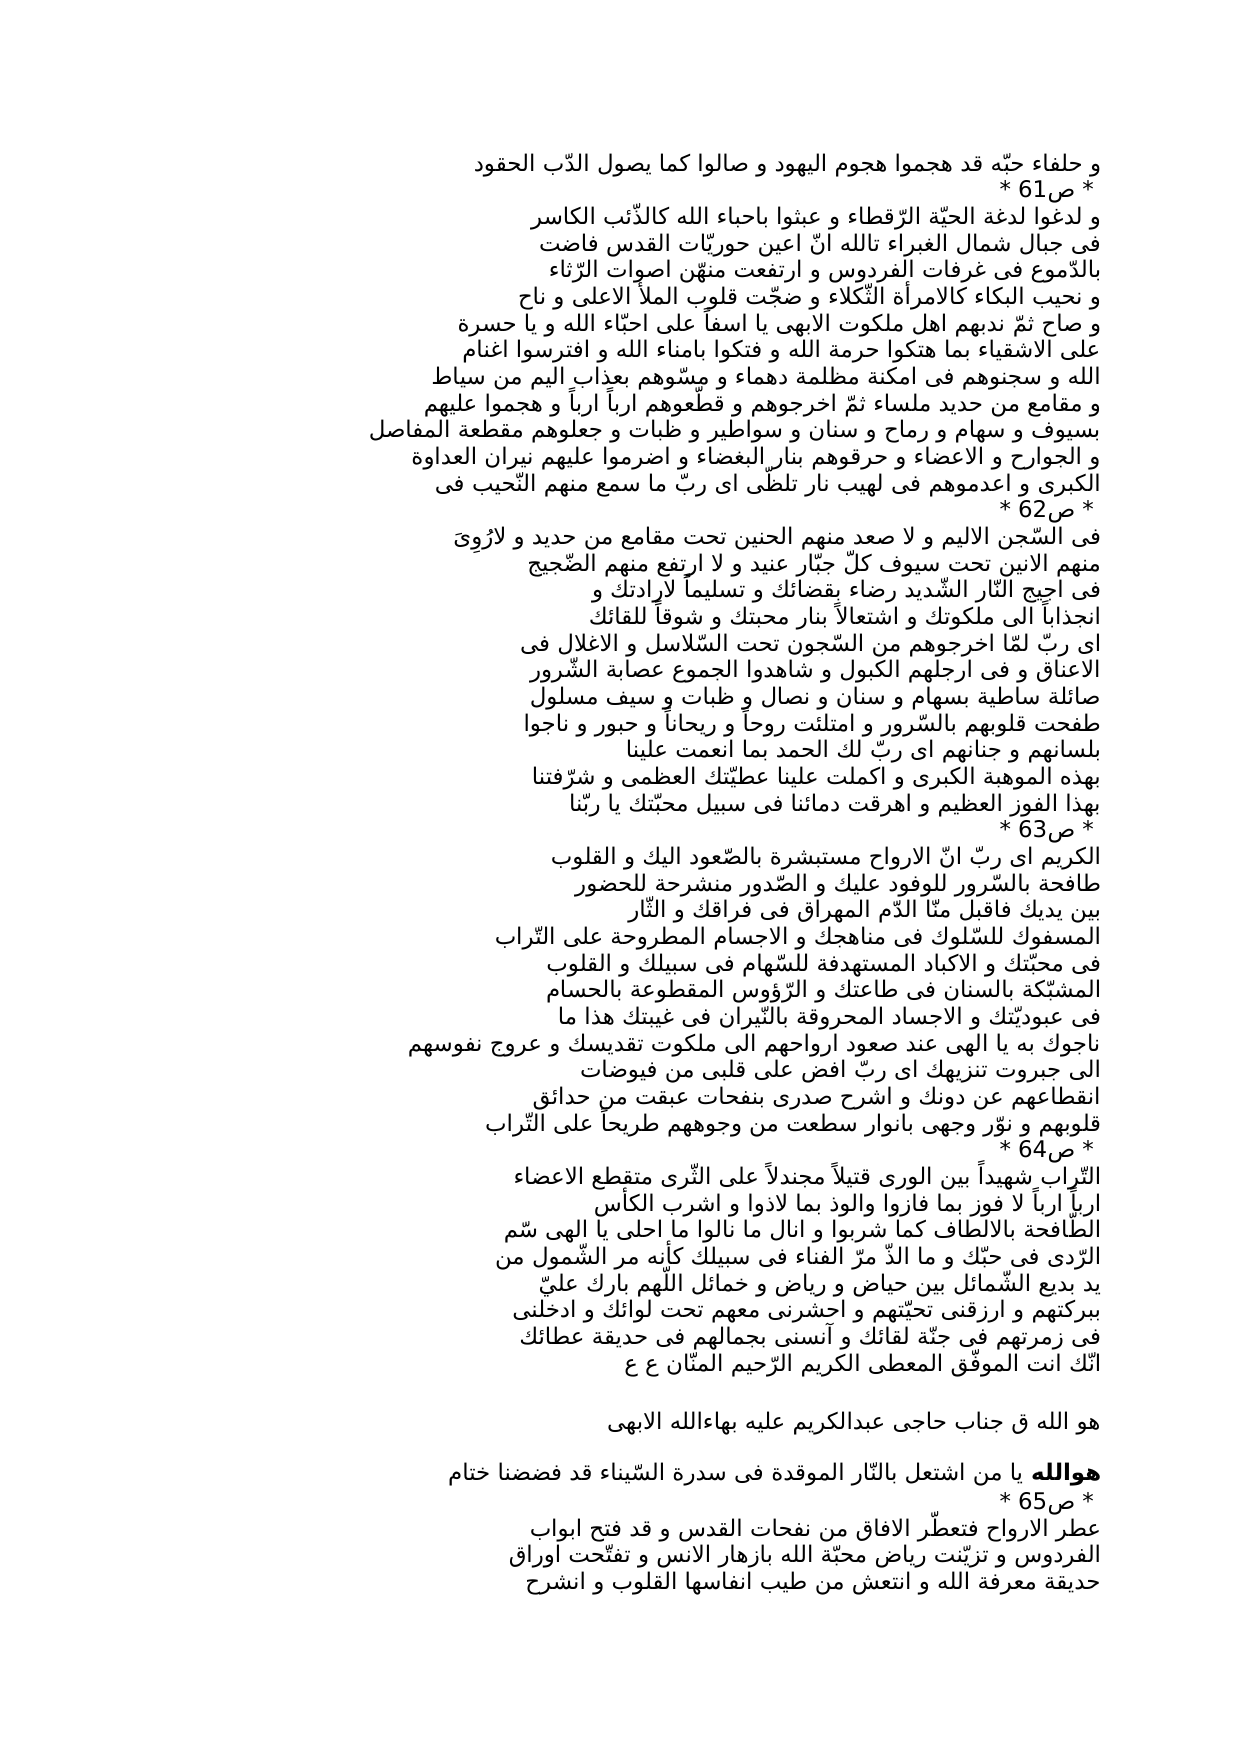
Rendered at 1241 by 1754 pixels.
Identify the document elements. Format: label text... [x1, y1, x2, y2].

text * ص64 * [139, 1137, 1101, 1163]
text * ص63 * [139, 817, 1101, 843]
text انقطاعهم عن دونك و اشرح صدرى بنفحات عبقت من حدائق [139, 1083, 1101, 1110]
text و الجوارح و الاعضاء و حرقوهم بنار البغضاء و اضرموا عليهم نيران العداوة [139, 443, 1101, 470]
text هو الله ق جناب حاجى عبدالكريم عليه بهاءالله الابهى [139, 1408, 1101, 1434]
text انجذاباً الى ملكوتك و اشتعالاً بنار محبتك و شوقاً للقائك [139, 603, 1101, 630]
text بهذا الفوز العظيم و اهرقت دمائنا فى سبيل محبّتك يا ربّنا [139, 790, 1101, 817]
text و نحيب البكاء كالامرأة الثّكلاء و ضجّت قلوب الملأ الاعلى و ناح [139, 283, 1101, 310]
text و لدغوا لدغة الحيّة الرّقطاء و عبثوا باحباء الله كالذّئب الكاسر [139, 203, 1101, 230]
text فى اجيج النّار الشّديد رضاء بقضائك و تسليماً لارادتك و [139, 577, 1101, 603]
text بهذه الموهبة الكبرى و اكملت علينا عطيّتك العظمى و شرّفتنا [139, 763, 1101, 790]
text بلسانهم و جنانهم اى ربّ لك الحمد بما انعمت علينا [139, 737, 1101, 763]
text فى عبوديّتك و الاجساد المحروقة بالنّيران فى غيبتك هذا ما [139, 1003, 1101, 1030]
text طافحة بالسّرور للوفود عليك و الصّدور منشرحة للحضور [139, 870, 1101, 897]
text ارباً ارباً لا فوز بما فازوا والوذ بما لاذوا و اشرب الكأس [139, 1190, 1101, 1217]
text و مقامع من حديد ملساء ثمّ اخرجوهم و قطّعوهم ارباً ارباً و هجموا عليهم [139, 390, 1101, 417]
text اى ربّ لمّا اخرجوهم من السّجون تحت السّلاسل و الاغلال فى [139, 630, 1101, 657]
text حديقة معرفة الله و انتعش من طيب انفاسها القلوب و انشرح [139, 1568, 1101, 1595]
text طفحت قلوبهم بالسّرور و امتلئت روحاً و ريحاناً و حبور و ناجوا [139, 710, 1101, 737]
text * ص65 * [139, 1488, 1101, 1515]
text التّراب شهيداً بين الورى قتيلاً مجندلاً على الثّرى متقطع الاعضاء [139, 1163, 1101, 1190]
text عطر الارواح فتعطّر الافاق من نفحات القدس و قد فتح ابواب [139, 1515, 1101, 1542]
text منهم الانين تحت سيوف كلّ جبّار عنيد و لا ارتفع منهم الضّجيج [139, 550, 1101, 577]
text المسفوك للسّلوك فى مناهجك و الاجسام المطروحة على التّراب [139, 923, 1101, 950]
text فى جبال شمال الغبراء تالله انّ اعين حوريّات القدس فاضت [139, 230, 1101, 257]
text بسيوف و سهام و رماح و سنان و سواطير و ظبات و جعلوهم مقطعة المفاصل [139, 417, 1101, 443]
text و صاح ثمّ ندبهم اهل ملكوت الابهى يا اسفاً على احبّاء الله و يا حسرة [139, 310, 1101, 337]
text بالدّموع فى غرفات الفردوس و ارتفعت منهّن اصوات الرّثاء [139, 257, 1101, 283]
text بين يديك فاقبل منّا الدّم المهراق فى فراقك و الثّار [139, 897, 1101, 923]
text انّك انت الموفّق المعطى الكريم الرّحيم المنّان ع ع [139, 1350, 1101, 1377]
subtitle هوالله يا من اشتعل بالنّار الموقدة فى سدرة السّيناء قد فضضنا ختام [139, 1459, 1101, 1486]
text فى محبّتك و الاكباد المستهدفة للسّهام فى سبيلك و القلوب [139, 950, 1101, 977]
text * ص62 * [139, 497, 1101, 523]
text الكبرى و اعدموهم فى لهيب نار تلظّى اى ربّ ما سمع منهم النّحيب فى [139, 470, 1101, 497]
text الكريم اى ربّ انّ الارواح مستبشرة بالصّعود اليك و القلوب [139, 843, 1101, 870]
text الاعناق و فى ارجلهم الكبول و شاهدوا الجموع عصابة الشّرور [139, 657, 1101, 683]
text قلوبهم و نوّر وجهى بانوار سطعت من وجوههم طريحاً على التّراب [139, 1110, 1101, 1137]
text * ص61 * [139, 177, 1101, 203]
text ناجوك به يا الهى عند صعود ارواحهم الى ملكوت تقديسك و عروج نفوسهم [139, 1030, 1101, 1057]
text و حلفاء حبّه قد هجموا هجوم اليهود و صالوا كما يصول الدّب الحقود [139, 150, 1101, 177]
text على الاشقياء بما هتكوا حرمة الله و فتكوا بامناء الله و افترسوا اغنام [139, 337, 1101, 363]
text ببركتهم و ارزقنى تحيّتهم و احشرنى معهم تحت لوائك و ادخلنى [139, 1297, 1101, 1323]
text صائلة ساطية بسهام و سنان و نصال و ظبات و سيف مسلول [139, 683, 1101, 710]
text الفردوس و تزيّنت رياض محبّة الله بازهار الانس و تفتّحت اوراق [139, 1542, 1101, 1568]
text يد بديع الشّمائل بين حياض و رياض و خمائل اللّهم بارك عليّ [139, 1270, 1101, 1297]
text فى زمرتهم فى جنّة لقائك و آنسنى بجمالهم فى حديقة عطائك [139, 1323, 1101, 1350]
text الرّدى فى حبّك و ما الذّ مرّ الفناء فى سبيلك كأنه مر الشّمول من [139, 1243, 1101, 1270]
text الله و سجنوهم فى امكنة مظلمة دهماء و مسّوهم بعذاب اليم من سياط [139, 363, 1101, 390]
text الطّافحة بالالطاف كما شربوا و انال ما نالوا ما احلى يا الهى سّم [139, 1217, 1101, 1243]
text فى السّجن الاليم و لا صعد منهم الحنين تحت مقامع من حديد و لارُوِىَ [139, 523, 1101, 550]
text المشبّكة بالسنان فى طاعتك و الرّؤوس المقطوعة بالحسام [139, 977, 1101, 1003]
text الى جبروت تنزيهك اى ربّ افض على قلبى من فيوضات [139, 1057, 1101, 1083]
